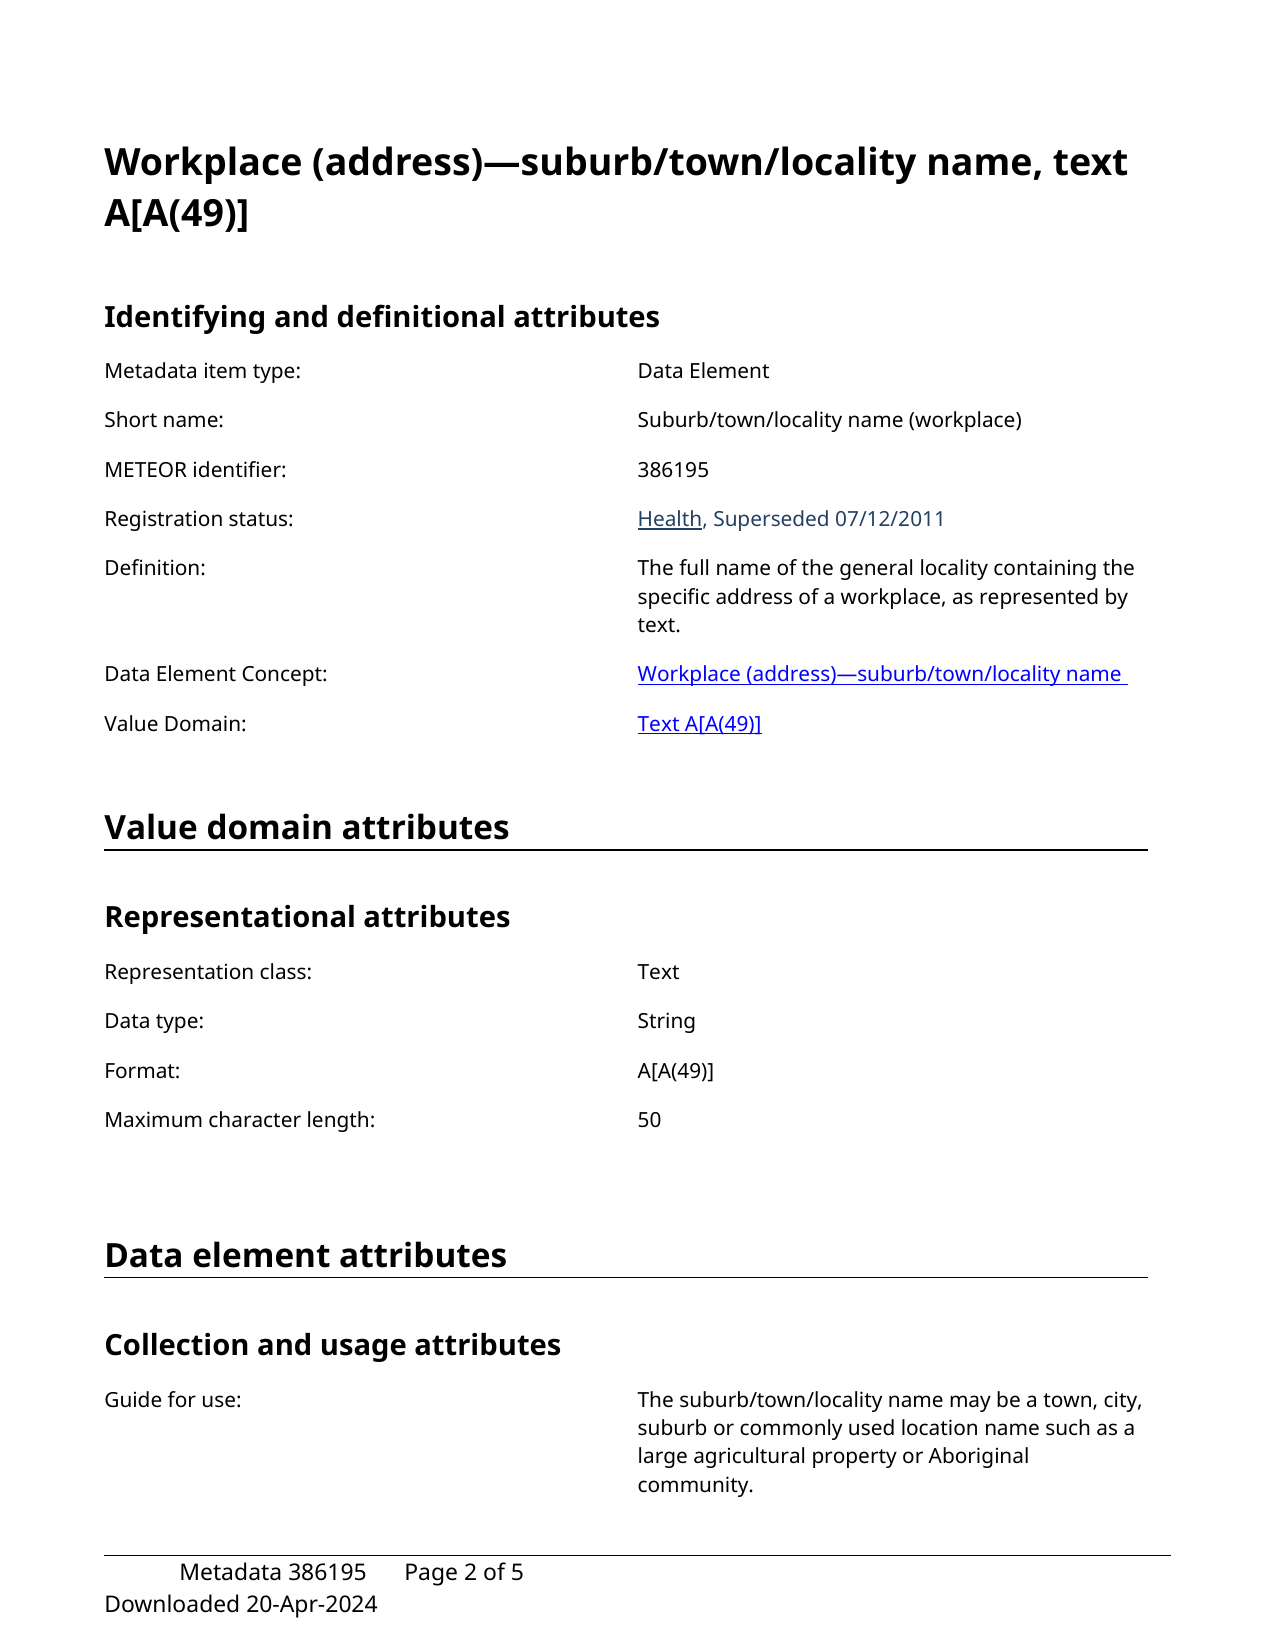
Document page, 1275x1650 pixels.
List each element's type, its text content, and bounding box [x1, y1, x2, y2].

table_cell Format: [93, 1045, 626, 1095]
table_cell Suburb/town/locality name (workplace) [626, 395, 1159, 444]
table_header Identifying and definitional attributes [93, 250, 1159, 346]
table_cell Maximum character length: [93, 1095, 626, 1144]
table_cell Data type: [93, 996, 626, 1045]
table_cell Representation class: [93, 947, 626, 996]
table_cell METEOR identifier: [93, 445, 626, 494]
table_cell Data Element [626, 346, 1159, 395]
table_cell Representational attributes [93, 851, 1159, 947]
subtitle Workplace (address)—suburb/town/locality name, text A[A(49)] [104, 135, 1171, 237]
table_cell The full name of the general locality containing the specific address of a workplace, as represented by text. [626, 543, 1159, 649]
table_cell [626, 1374, 1159, 1526]
table_cell String [626, 996, 1159, 1045]
table_cell Health, Superseded 07/12/2011 [626, 494, 1159, 543]
table_cell Definition: [93, 543, 626, 649]
table_cell Value Domain: [93, 699, 626, 748]
table_cell Short name: [93, 395, 626, 444]
table_cell 386195 [626, 445, 1159, 494]
table_cell Metadata item type: [93, 346, 626, 395]
table_cell A[A(49)] [626, 1045, 1159, 1095]
table_cell Collection and usage attributes [93, 1279, 1159, 1374]
table_header Value domain attributes [93, 779, 1159, 851]
table_cell Text A[A(49)] [626, 699, 1159, 748]
table_cell Data Element Concept: [93, 649, 626, 698]
table_header Data element attributes [93, 1206, 1159, 1278]
table_cell Registration status: [93, 494, 626, 543]
table_cell 50 [626, 1095, 1159, 1144]
table_cell Text [626, 947, 1159, 996]
table_cell Workplace (address)—suburb/town/locality name [626, 649, 1159, 698]
table_cell Guide for use: [93, 1374, 626, 1526]
